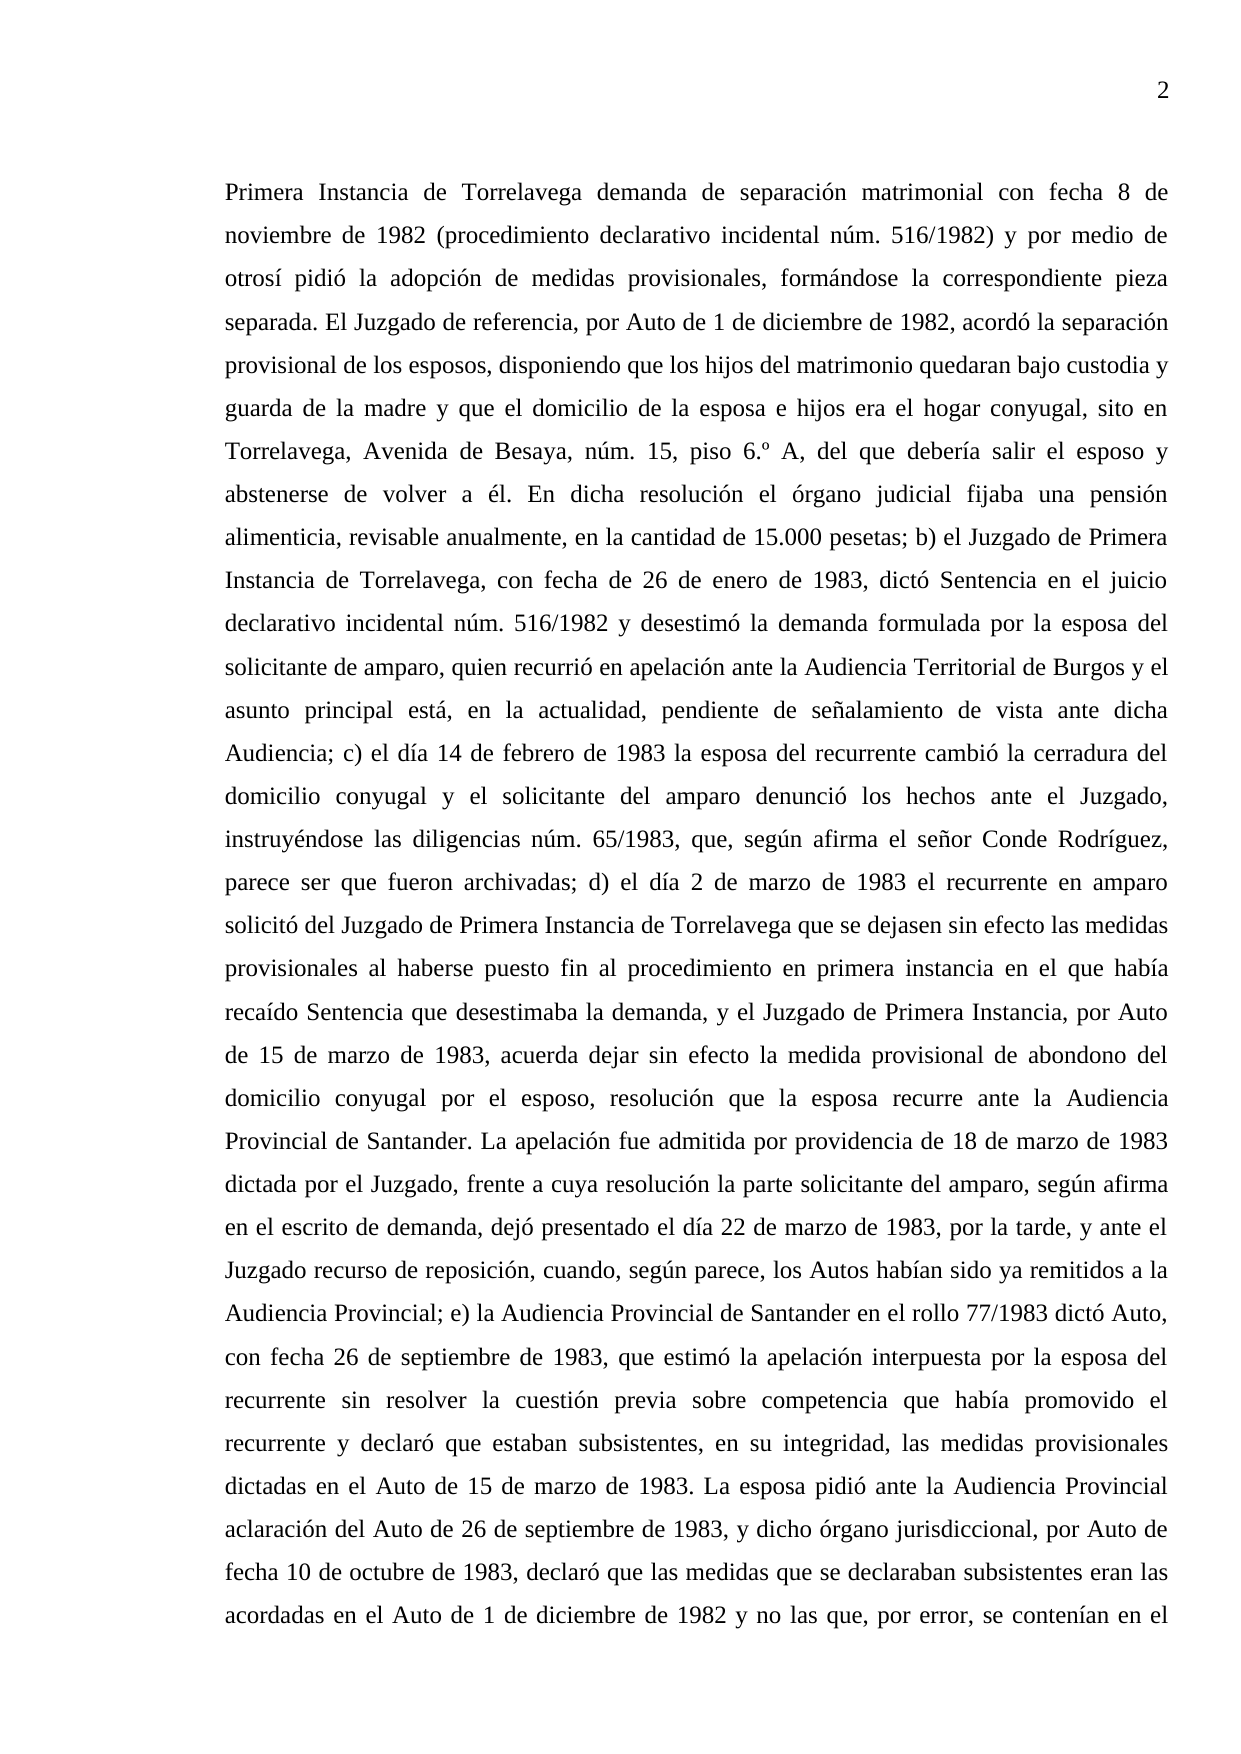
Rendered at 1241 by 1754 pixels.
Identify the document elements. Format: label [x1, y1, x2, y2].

text [224, 177, 1169, 1629]
